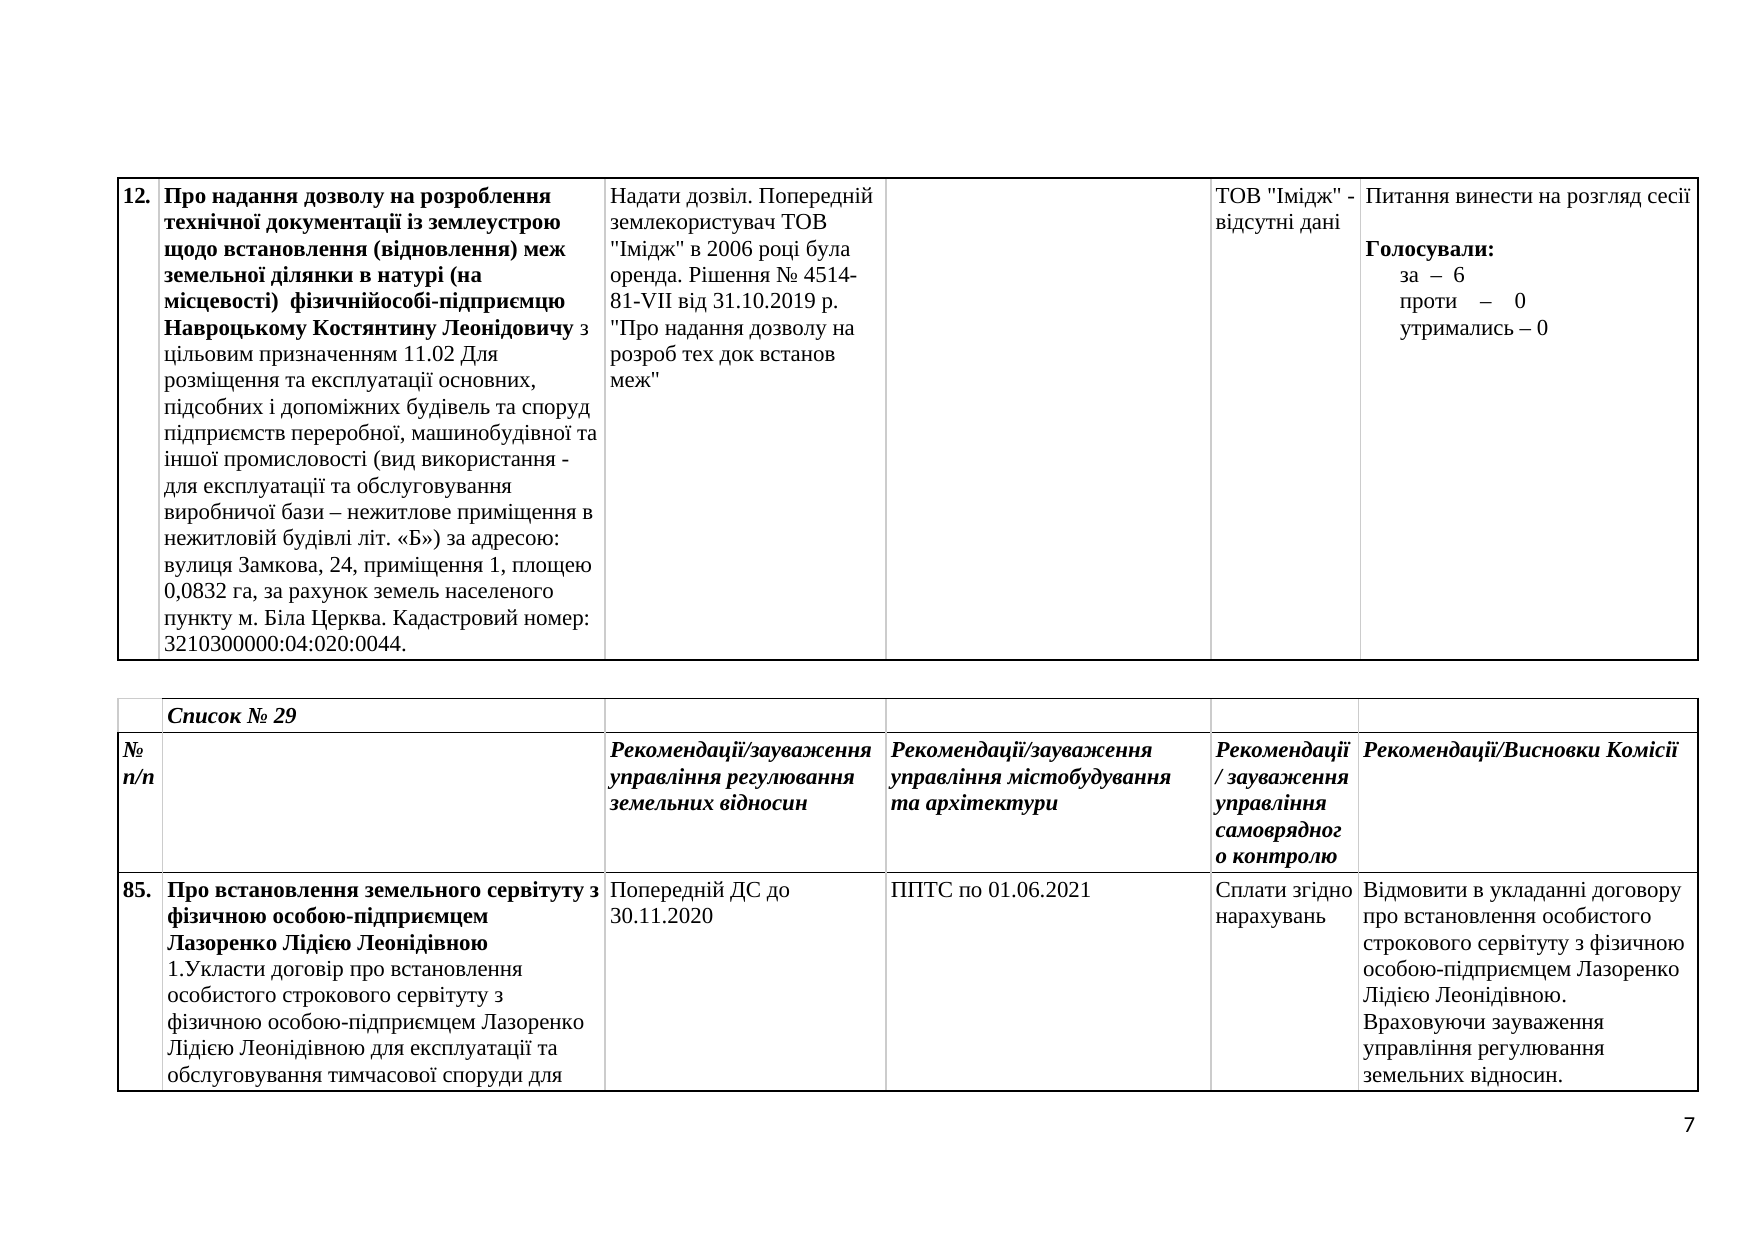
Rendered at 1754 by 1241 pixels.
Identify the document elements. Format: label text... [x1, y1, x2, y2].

table_cell Рекомендації/Висновки Комісії [1359, 733, 1697, 871]
table_cell Надати дозвіл. Попередній землекористувач ТОВ "Імідж" в 2006 році була оренда. Рішення № 4514-81-VІI від 31.10.2019 р. "Про надання дозволу на розроб тех док встанов меж" [606, 179, 885, 659]
table_cell Питання винести на розгляд сесії Голосували: за – 6 проти – 0 утримались – 0 [1361, 179, 1697, 659]
table_cell Рекомендації/зауваження управління містобудування та архітектури [887, 733, 1210, 871]
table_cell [606, 873, 885, 1090]
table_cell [163, 873, 604, 1090]
table_cell 85. [119, 873, 162, 1090]
table_cell № п/п [119, 733, 162, 871]
table_cell ППТС по 01.06.2021 [887, 873, 1210, 1090]
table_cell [1212, 873, 1358, 1090]
table_cell Про надання дозволу на розроблення технічної документації із землеустрою щодо встановлення (відновлення) меж земельної ділянки в натурі (на місцевості) фізичнійособі-підприємцю Навроцькому Костянтину Леонідовичу з цільовим призначенням 11.02 Для розміщення та експлуатації основних, підсобних і допоміжних будівель та споруд підприємств переробної, машинобудівної та іншої промисловості (вид використання - для експлуатації та обслуговування виробничої бази – нежитлове приміщення в нежитловій будівлі літ. «Б») за адресою: вулиця Замкова, 24, приміщення 1, площею 0,0832 га, за рахунок земель населеного пункту м. Біла Церква. Кадастровий номер: 3210300000:04:020:0044. [160, 179, 604, 659]
table_cell Рекомендації/зауваження управління регулювання земельних відносин [606, 733, 885, 871]
table_header [1212, 699, 1358, 732]
table_header Список № 29 [163, 699, 604, 732]
table_header [119, 699, 162, 732]
table_header [887, 699, 1210, 732]
table_cell Рекомендації/ зауваження управління самоврядного контролю [1212, 733, 1358, 871]
table_header [606, 699, 885, 732]
table_cell [887, 179, 1210, 659]
table_cell 12. [119, 179, 158, 659]
table_header [1359, 699, 1697, 732]
table_cell [163, 733, 604, 871]
table_cell ТОВ "Імідж" -відсутні дані [1212, 179, 1360, 659]
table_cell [1359, 873, 1697, 1090]
